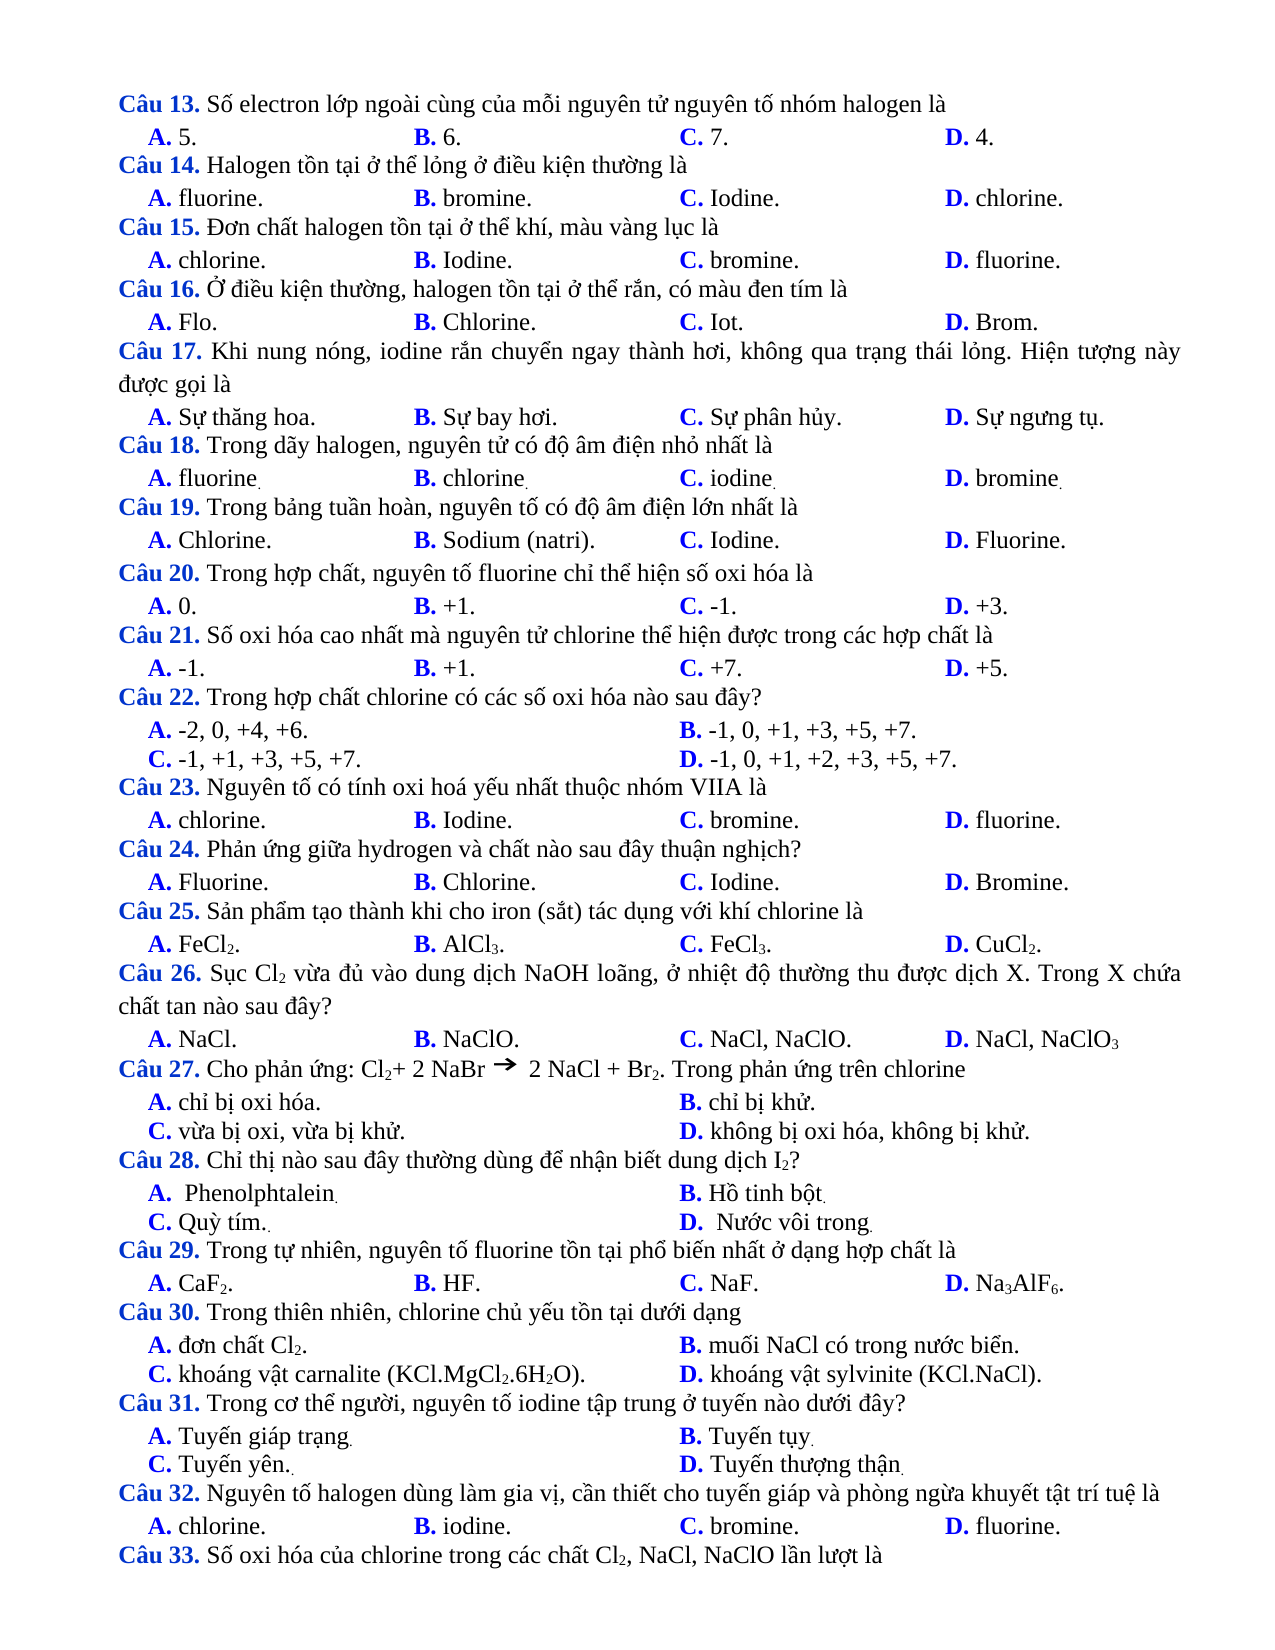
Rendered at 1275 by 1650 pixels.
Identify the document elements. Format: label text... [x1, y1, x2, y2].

text A. chlorine. B. Iodine. C. bromine. D. fluorine. [118, 805, 1181, 834]
text Câu 33. Số oxi hóa của chlorine trong các chất Cl2, NaCl, NaClO lần lượt là [118, 1540, 1181, 1569]
text Câu 24. Phản ứng giữa hydrogen và chất nào sau đây thuận nghịch? [118, 834, 1181, 863]
text Câu 18. Trong dãy halogen, nguyên tử có độ âm điện nhỏ nhất là [118, 431, 1181, 459]
text Câu 21. Số oxi hóa cao nhất mà nguyên tử chlorine thể hiện được trong các hợp chất là [118, 620, 1181, 649]
text A. NaCl. B. NaClO. C. NaCl, NaClO. D. NaCl, NaClO3 [118, 1024, 1181, 1052]
text Câu 27. Cho phản ứng: Cl2+ 2 NaBr 2 NaCl + Br2. Trong phản ứng trên chlorine [118, 1052, 1181, 1083]
text Câu 32. Nguyên tố halogen dùng làm gia vị, cần thiết cho tuyến giáp và phòng ngừa khuyết tật trí tuệ là [118, 1478, 1181, 1507]
text Câu 22. Trong hợp chất chlorine có các số oxi hóa nào sau đây? [118, 682, 1181, 711]
text Câu 30. Trong thiên nhiên, chlorine chủ yếu tồn tại dưới dạng [118, 1297, 1181, 1326]
text A. fluorine. B. chlorine. C. iodine. D. bromine. [118, 463, 1181, 492]
text Câu 20. Trong hợp chất, nguyên tố fluorine chỉ thể hiện số oxi hóa là [118, 558, 1181, 587]
text A. 0. B. +1. C. -1. D. +3. [118, 591, 1181, 620]
text Câu 14. Halogen tồn tại ở thể lỏng ở điều kiện thường là [118, 150, 1181, 179]
text A. Sự thăng hoa. B. Sự bay hơi. C. Sự phân hủy. D. Sự ngưng tụ. [118, 402, 1181, 431]
text A. Phenolphtalein. B. Hồ tinh bột. [118, 1178, 1181, 1207]
text A. chỉ bị oxi hóa. B. chỉ bị khử. [118, 1087, 1181, 1116]
text A. Fluorine. B. Chlorine. C. Iodine. D. Bromine. [118, 867, 1181, 896]
text Câu 13. Số electron lớp ngoài cùng của mỗi nguyên tử nguyên tố nhóm halogen là [118, 89, 1181, 117]
text A. -1. B. +1. C. +7. D. +5. [118, 653, 1181, 682]
text A. CaF2. B. HF. C. NaF. D. Na3AlF6. [118, 1268, 1181, 1297]
text Câu 23. Nguyên tố có tính oxi hoá yếu nhất thuộc nhóm VIIA là [118, 772, 1181, 801]
text A. đơn chất Cl2. B. muối NaCl có trong nước biển. [118, 1330, 1181, 1359]
text A. chlorine. B. iodine. C. bromine. D. fluorine. [118, 1511, 1181, 1540]
text C. vừa bị oxi, vừa bị khử. D. không bị oxi hóa, không bị khử. [118, 1116, 1181, 1145]
text Câu 29. Trong tự nhiên, nguyên tố fluorine tồn tại phổ biến nhất ở dạng hợp chất là [118, 1235, 1181, 1264]
text Câu 17. Khi nung nóng, iodine rắn chuyển ngay thành hơi, không qua trạng thái lỏng. Hiện tượng này được gọi là [118, 336, 1181, 397]
text A. Flo. B. Chlorine. C. Iot. D. Brom. [118, 307, 1181, 336]
text Câu 26. Sục Cl2 vừa đủ vào dung dịch NaOH loãng, ở nhiệt độ thường thu được dịch X. Trong X chứa chất tan nào sau đây? [118, 958, 1181, 1019]
text C. -1, +1, +3, +5, +7. D. -1, 0, +1, +2, +3, +5, +7. [118, 744, 1181, 772]
text A. fluorine. B. bromine. C. Iodine. D. chlorine. [118, 183, 1181, 212]
text A. Chlorine. B. Sodium (natri). C. Iodine. D. Fluorine. [118, 525, 1181, 554]
text A. 5. B. 6. C. 7. D. 4. [118, 122, 1181, 150]
text Câu 16. Ở điều kiện thường, halogen tồn tại ở thể rắn, có màu đen tím là [118, 274, 1181, 303]
text A. FeCl2. B. AlCl3. C. FeCl3. D. CuCl2. [118, 929, 1181, 958]
text C. khoáng vật carnalite (KCl.MgCl2.6H2O). D. khoáng vật sylvinite (KCl.NaCl). [118, 1359, 1181, 1388]
text A. -2, 0, +4, +6. B. -1, 0, +1, +3, +5, +7. [118, 715, 1181, 744]
text A. Tuyến giáp trạng. B. Tuyến tụy. [118, 1421, 1181, 1449]
text C. Quỳ tím.. D. Nước vôi trong. [118, 1207, 1181, 1235]
text Câu 28. Chỉ thị nào sau đây thường dùng để nhận biết dung dịch I2? [118, 1145, 1181, 1174]
text Câu 19. Trong bảng tuần hoàn, nguyên tố có độ âm điện lớn nhất là [118, 492, 1181, 521]
text Câu 25. Sản phẩm tạo thành khi cho iron (sắt) tác dụng với khí chlorine là [118, 896, 1181, 925]
text A. chlorine. B. Iodine. C. bromine. D. fluorine. [118, 245, 1181, 274]
text Câu 15. Đơn chất halogen tồn tại ở thể khí, màu vàng lục là [118, 212, 1181, 241]
text Câu 31. Trong cơ thể người, nguyên tố iodine tập trung ở tuyến nào dưới đây? [118, 1388, 1181, 1416]
text C. Tuyến yên.. D. Tuyến thượng thận. [118, 1449, 1181, 1478]
